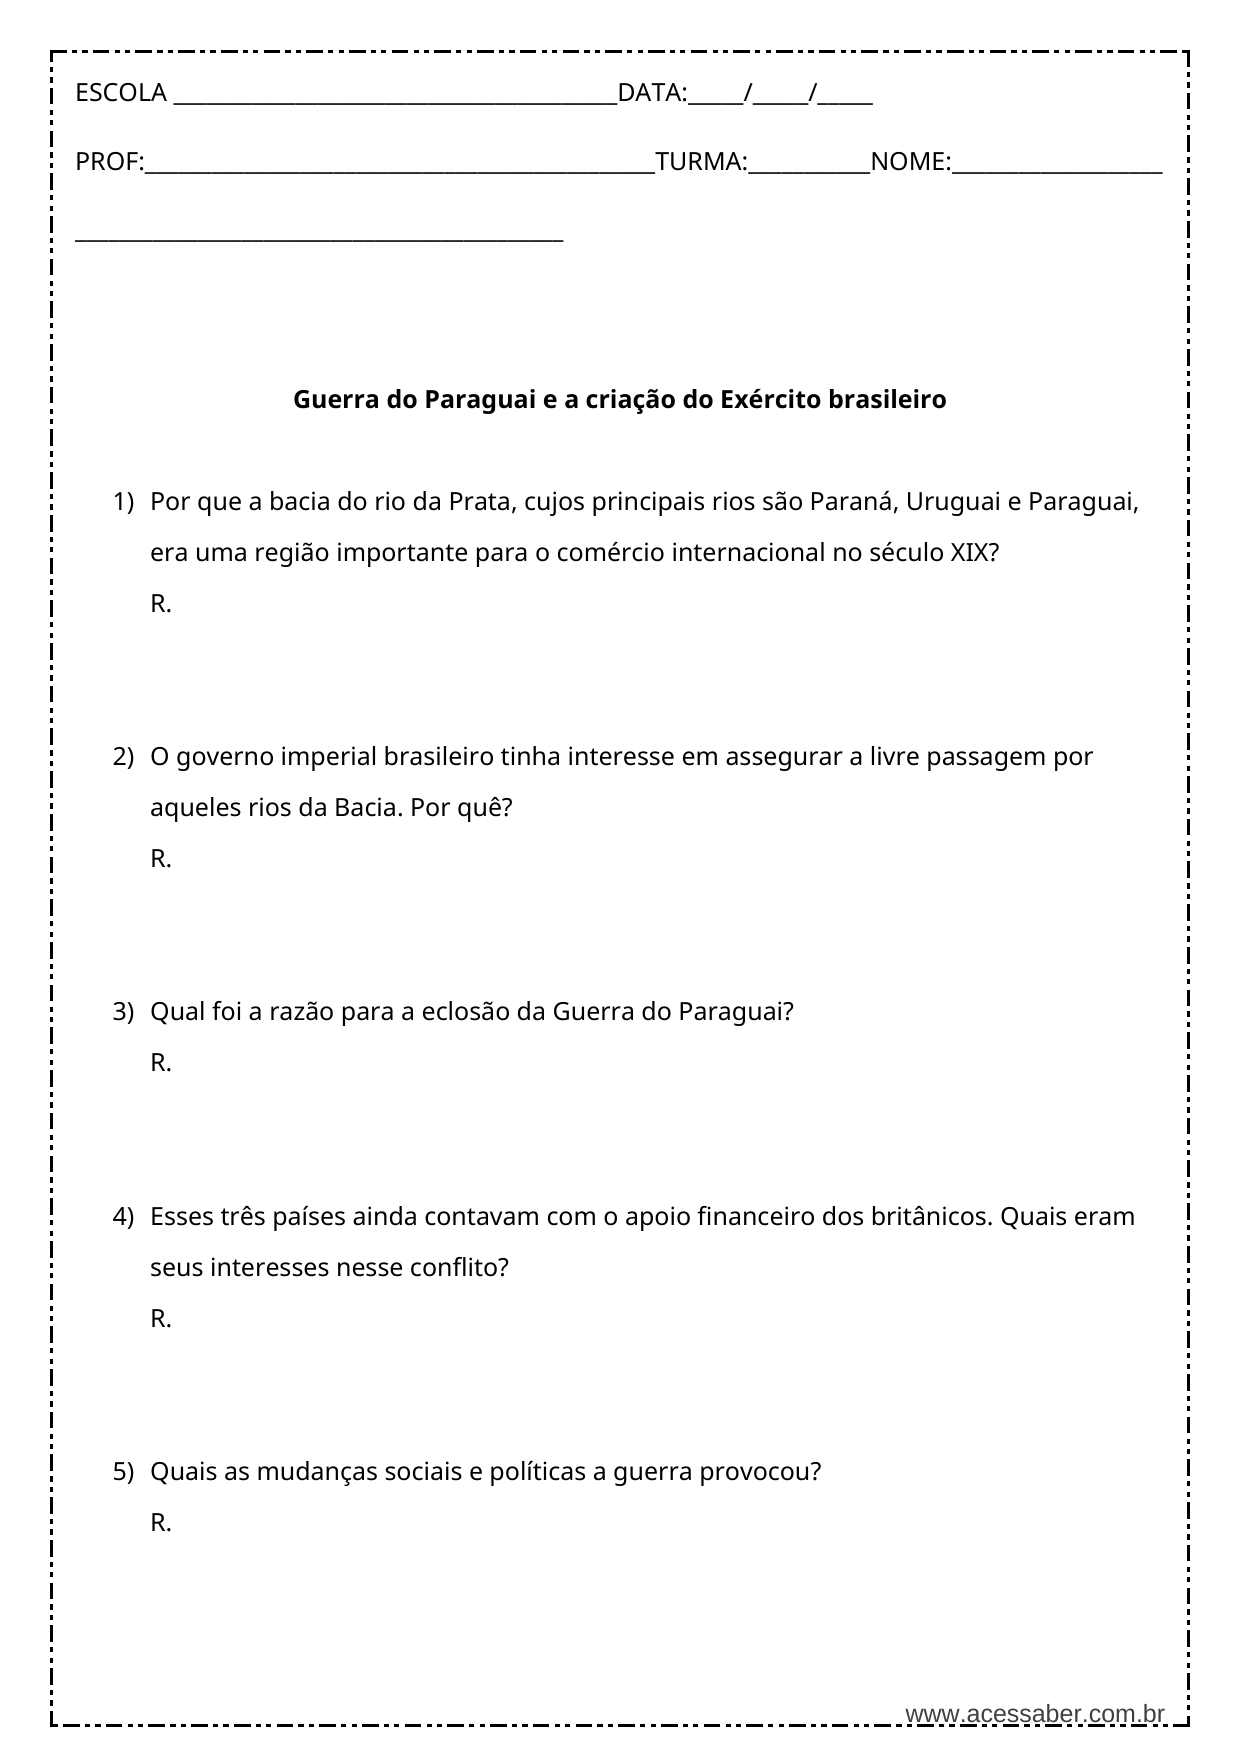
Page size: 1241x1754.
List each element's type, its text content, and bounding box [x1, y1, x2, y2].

list R. [150, 586, 1165, 620]
text ESCOLA ________________________________________DATA:_____/_____/_____ [75, 75, 1165, 109]
list R. [150, 1045, 1165, 1079]
list Quais as mudanças sociais e políticas a guerra provocou? [112, 1453, 1165, 1487]
text Guerra do Paraguai e a criação do Exército brasileiro [75, 381, 1165, 416]
list R. [150, 841, 1165, 875]
text PROF:______________________________________________TURMA:___________NOME:_______________________________________________________________ [75, 143, 1165, 245]
list R. [150, 1504, 1165, 1538]
list Esses três países ainda contavam com o apoio financeiro dos britânicos. Quais eram seus interesses nesse conflito? [112, 1198, 1165, 1283]
list R. [150, 1300, 1165, 1334]
list Por que a bacia do rio da Prata, cujos principais rios são Paraná, Uruguai e Paraguai, era uma região importante para o comércio internacional no século XIX? [112, 483, 1165, 569]
list O governo imperial brasileiro tinha interesse em assegurar a livre passagem por aqueles rios da Bacia. Por quê? [112, 739, 1165, 824]
list Qual foi a razão para a eclosão da Guerra do Paraguai? [112, 994, 1165, 1028]
